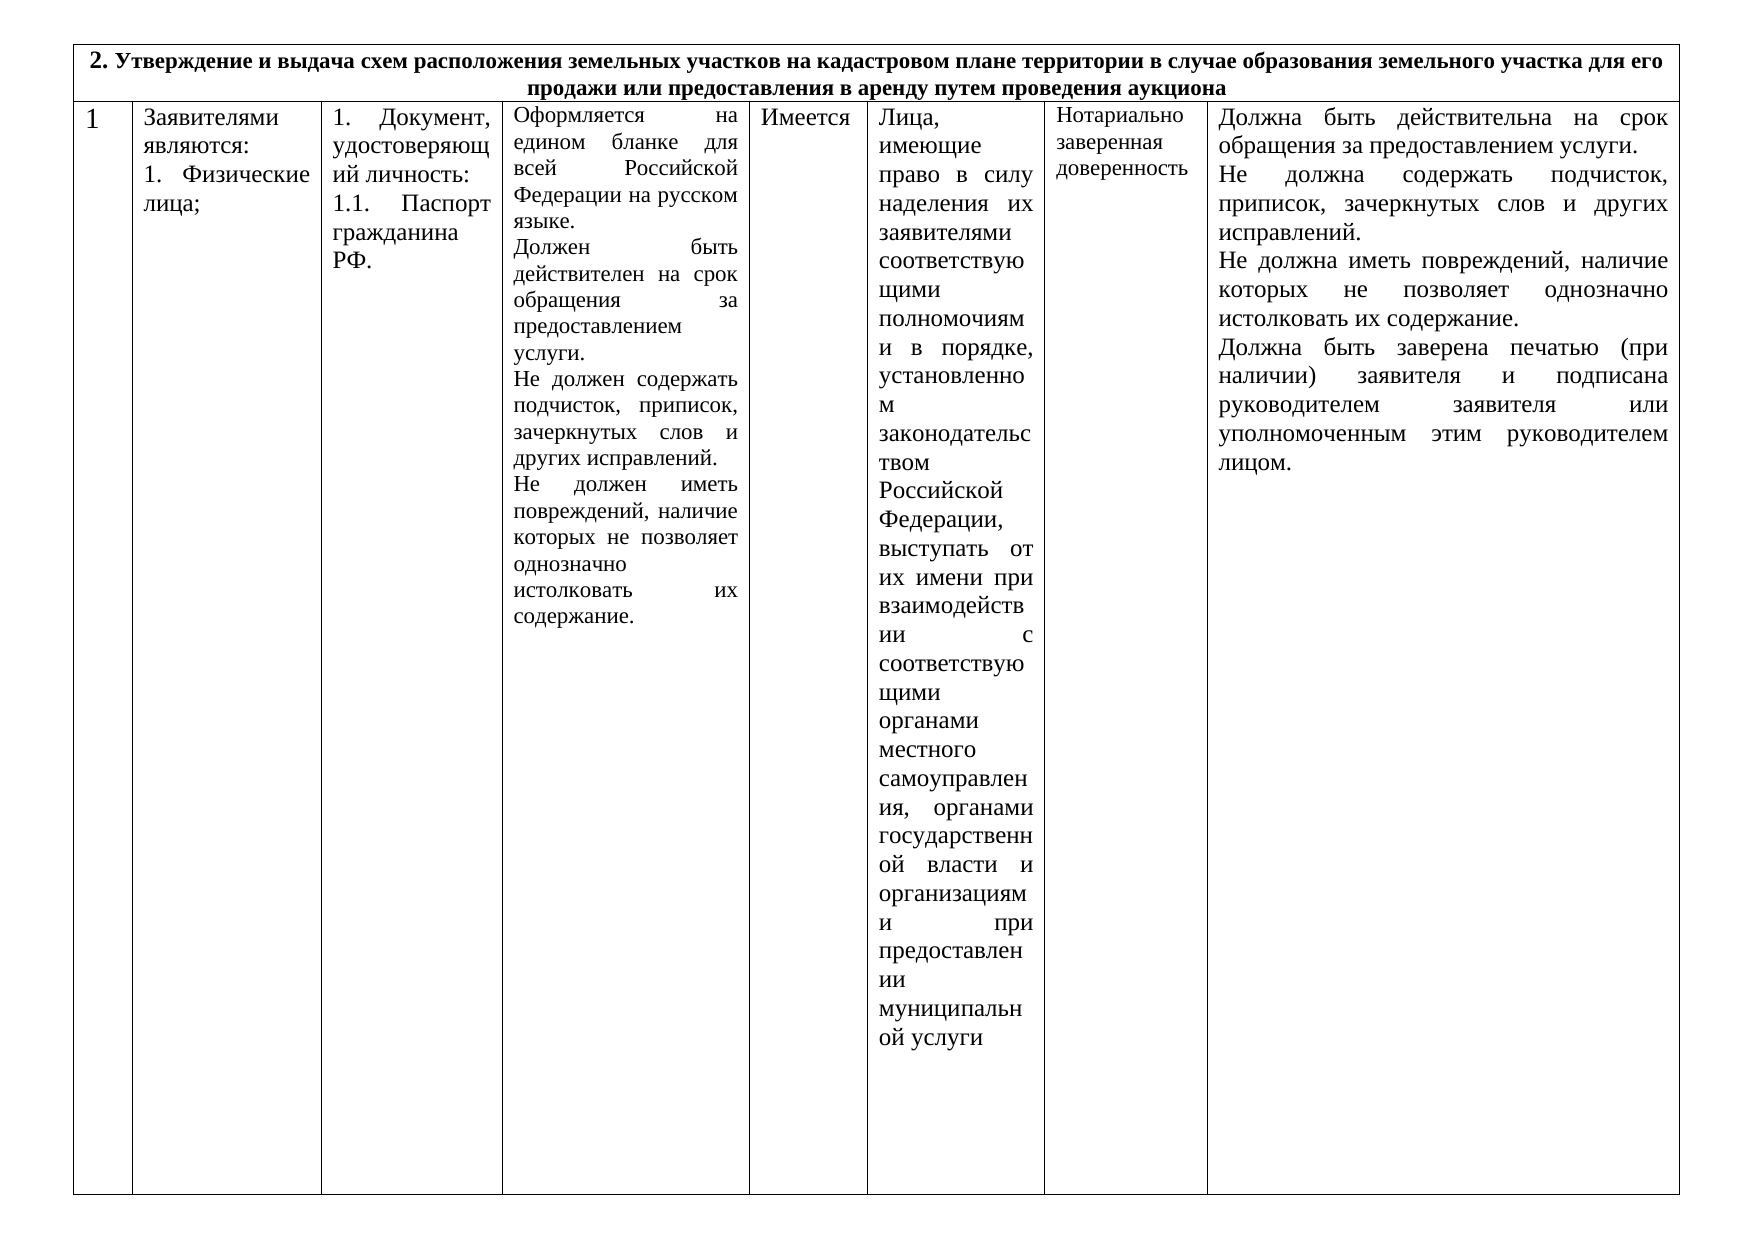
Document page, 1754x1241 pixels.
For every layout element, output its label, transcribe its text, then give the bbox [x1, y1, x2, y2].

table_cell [868, 102, 1044, 1194]
table_cell 1 [74, 102, 132, 1194]
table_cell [133, 102, 321, 1194]
table_cell 2. Утверждение и выдача схем расположения земельных участков на кадастровом плане территории в случае образования земельного участка для его продажи или предоставления в аренду путем проведения аукциона [74, 45, 1679, 101]
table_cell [322, 102, 502, 1194]
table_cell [1208, 102, 1679, 1194]
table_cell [1045, 102, 1207, 1194]
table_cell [503, 102, 749, 1194]
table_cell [750, 102, 867, 1194]
